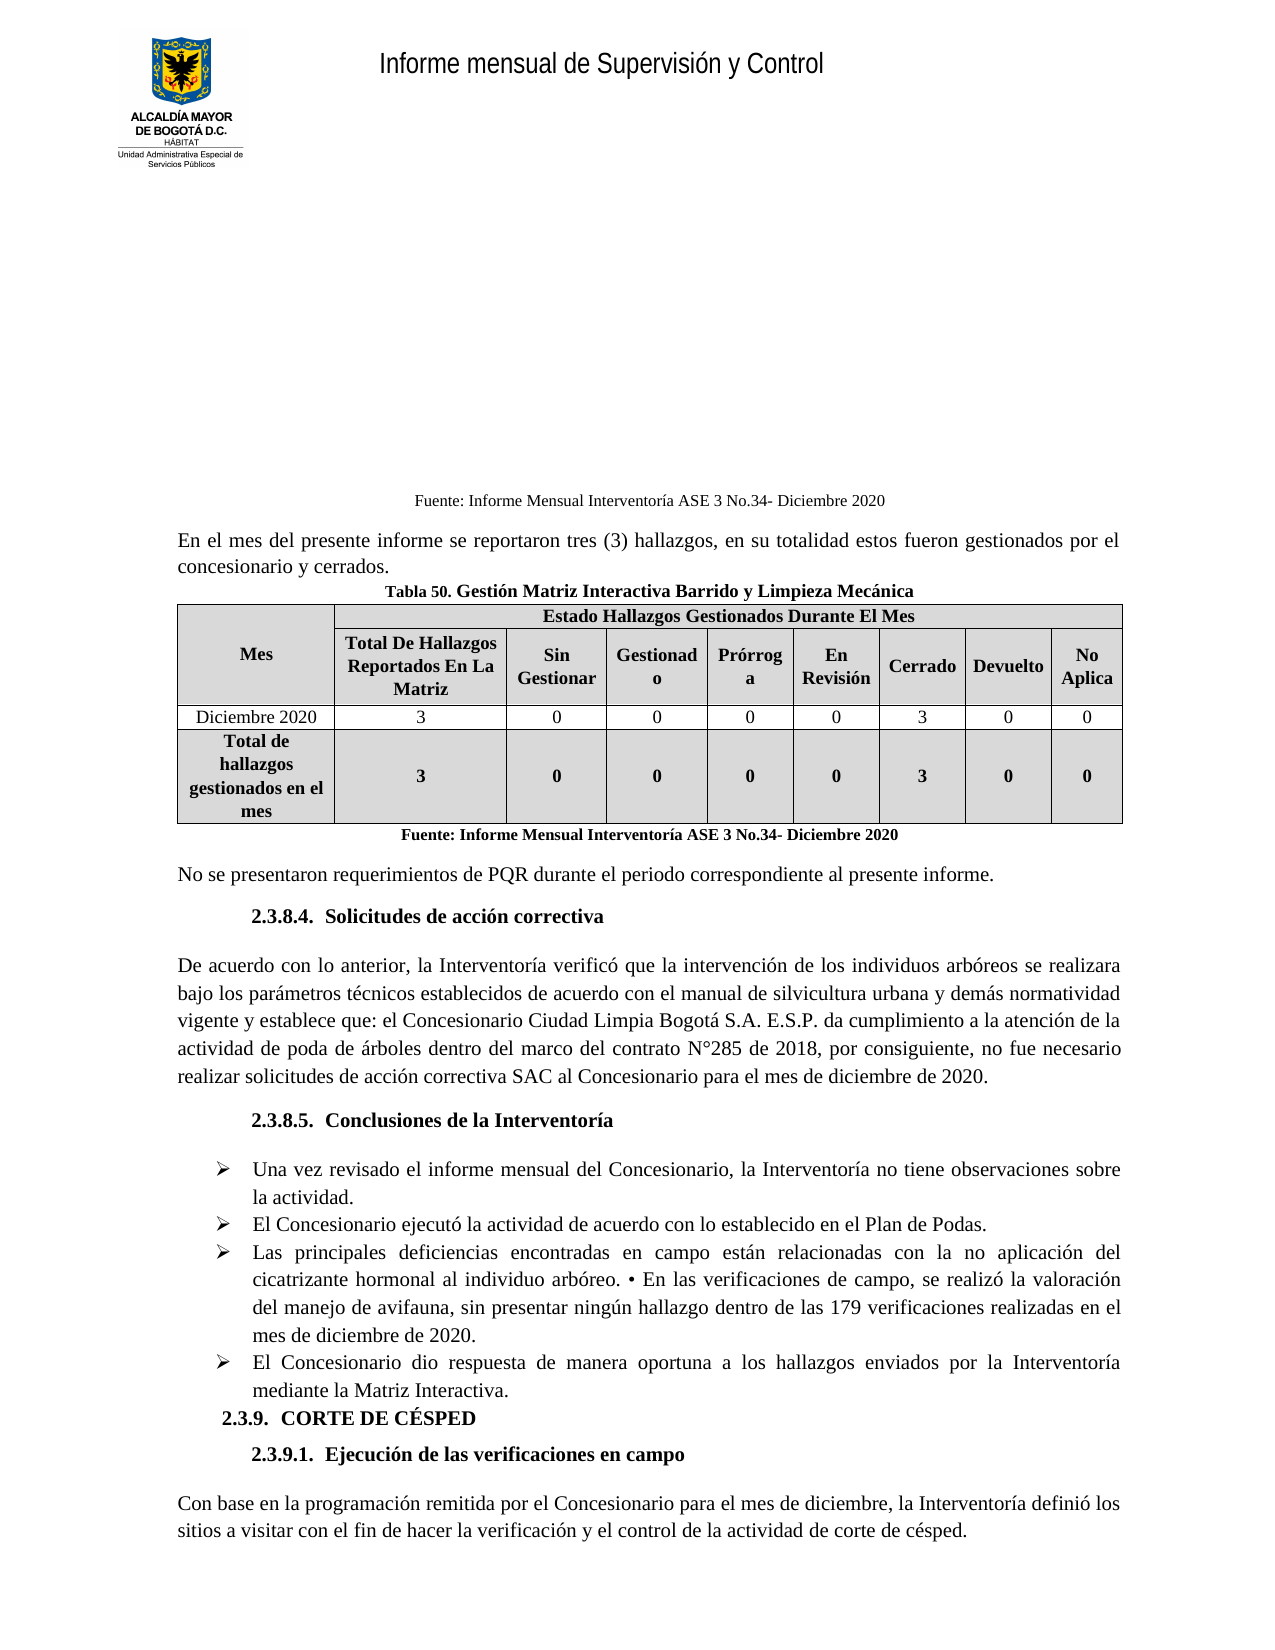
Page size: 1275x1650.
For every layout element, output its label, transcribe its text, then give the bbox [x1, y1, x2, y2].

text Fuente: Informe Mensual Interventoría ASE 3 No.34- Diciembre 2020 [177, 491, 1122, 510]
table_cell Total de hallazgos gestionados en el mes [178, 730, 334, 823]
table_cell 0 [607, 730, 707, 823]
subtitle CORTE DE CÉSPED [222, 1405, 1122, 1429]
text No se presentaron requerimientos de PQR durante el periodo correspondiente al presente informe. [177, 862, 1122, 886]
table_cell 0 [966, 730, 1051, 823]
table_cell 0 [708, 706, 793, 729]
table_cell 0 [966, 706, 1051, 729]
table_cell 0 [794, 706, 879, 729]
table_cell En Revisión [794, 629, 879, 704]
table_cell Cerrado [880, 629, 965, 704]
table_cell Prórroga [708, 629, 793, 704]
subtitle Solicitudes de acción correctiva [251, 904, 1122, 928]
table_cell 3 [335, 706, 506, 729]
table_cell No Aplica [1052, 629, 1122, 704]
text Tabla 50. Gestión Matriz Interactiva Barrido y Limpieza Mecánica [177, 580, 1122, 602]
text Con base en la programación remitida por el Concesionario para el mes de diciembre, la Interventoría definió los sitios a visitar con el fin de hacer la verificación y el control de la actividad de corte de césped. [177, 1491, 1122, 1542]
picture [118, 29, 250, 167]
table_cell 0 [507, 730, 606, 823]
table_header Mes [178, 605, 334, 704]
list El Concesionario dio respuesta de manera oportuna a los hallazgos enviados por la Interventoría mediante la Matriz Interactiva. [215, 1350, 1122, 1402]
text De acuerdo con lo anterior, la Interventoría verificó que la intervención de los individuos arbóreos se realizara bajo los parámetros técnicos establecidos de acuerdo con el manual de silvicultura urbana y demás normatividad vigente y establece que: el Concesionario Ciudad Limpia Bogotá S.A. E.S.P. da cumplimiento a la atención de la actividad de poda de árboles dentro del marco del contrato N°285 de 2018, por consiguiente, no fue necesario realizar solicitudes de acción correctiva SAC al Concesionario para el mes de diciembre de 2020. [177, 953, 1122, 1088]
list Las principales deficiencias encontradas en campo están relacionadas con la no aplicación del cicatrizante hormonal al individuo arbóreo. • En las verificaciones de campo, se realizó la valoración del manejo de avifauna, sin presentar ningún hallazgo dentro de las 179 verificaciones realizadas en el mes de diciembre de 2020. [215, 1240, 1122, 1347]
table_cell 3 [335, 730, 506, 823]
text Fuente: Informe Mensual Interventoría ASE 3 No.34- Diciembre 2020 [177, 824, 1122, 843]
table_cell Total De Hallazgos Reportados En La Matriz [335, 629, 506, 704]
table_cell Diciembre 2020 [178, 706, 334, 729]
table_cell 0 [794, 730, 879, 823]
table_cell Gestionado [607, 629, 707, 704]
table_cell Devuelto [966, 629, 1051, 704]
table_header Estado Hallazgos Gestionados Durante El Mes [335, 605, 1122, 628]
table_cell 0 [607, 706, 707, 729]
table_cell 0 [1052, 730, 1122, 823]
table_cell 3 [880, 706, 965, 729]
subtitle Ejecución de las verificaciones en campo [251, 1441, 1122, 1466]
table_cell 0 [1052, 706, 1122, 729]
table_cell 0 [708, 730, 793, 823]
table_cell 0 [507, 706, 606, 729]
list Una vez revisado el informe mensual del Concesionario, la Interventoría no tiene observaciones sobre la actividad. [215, 1157, 1122, 1209]
list El Concesionario ejecutó la actividad de acuerdo con lo establecido en el Plan de Podas. [215, 1212, 1122, 1236]
text En el mes del presente informe se reportaron tres (3) hallazgos, en su totalidad estos fueron gestionados por el concesionario y cerrados. [177, 528, 1122, 578]
table_cell 3 [880, 730, 965, 823]
table_cell Sin Gestionar [507, 629, 606, 704]
subtitle Conclusiones de la Interventoría [251, 1108, 1122, 1132]
